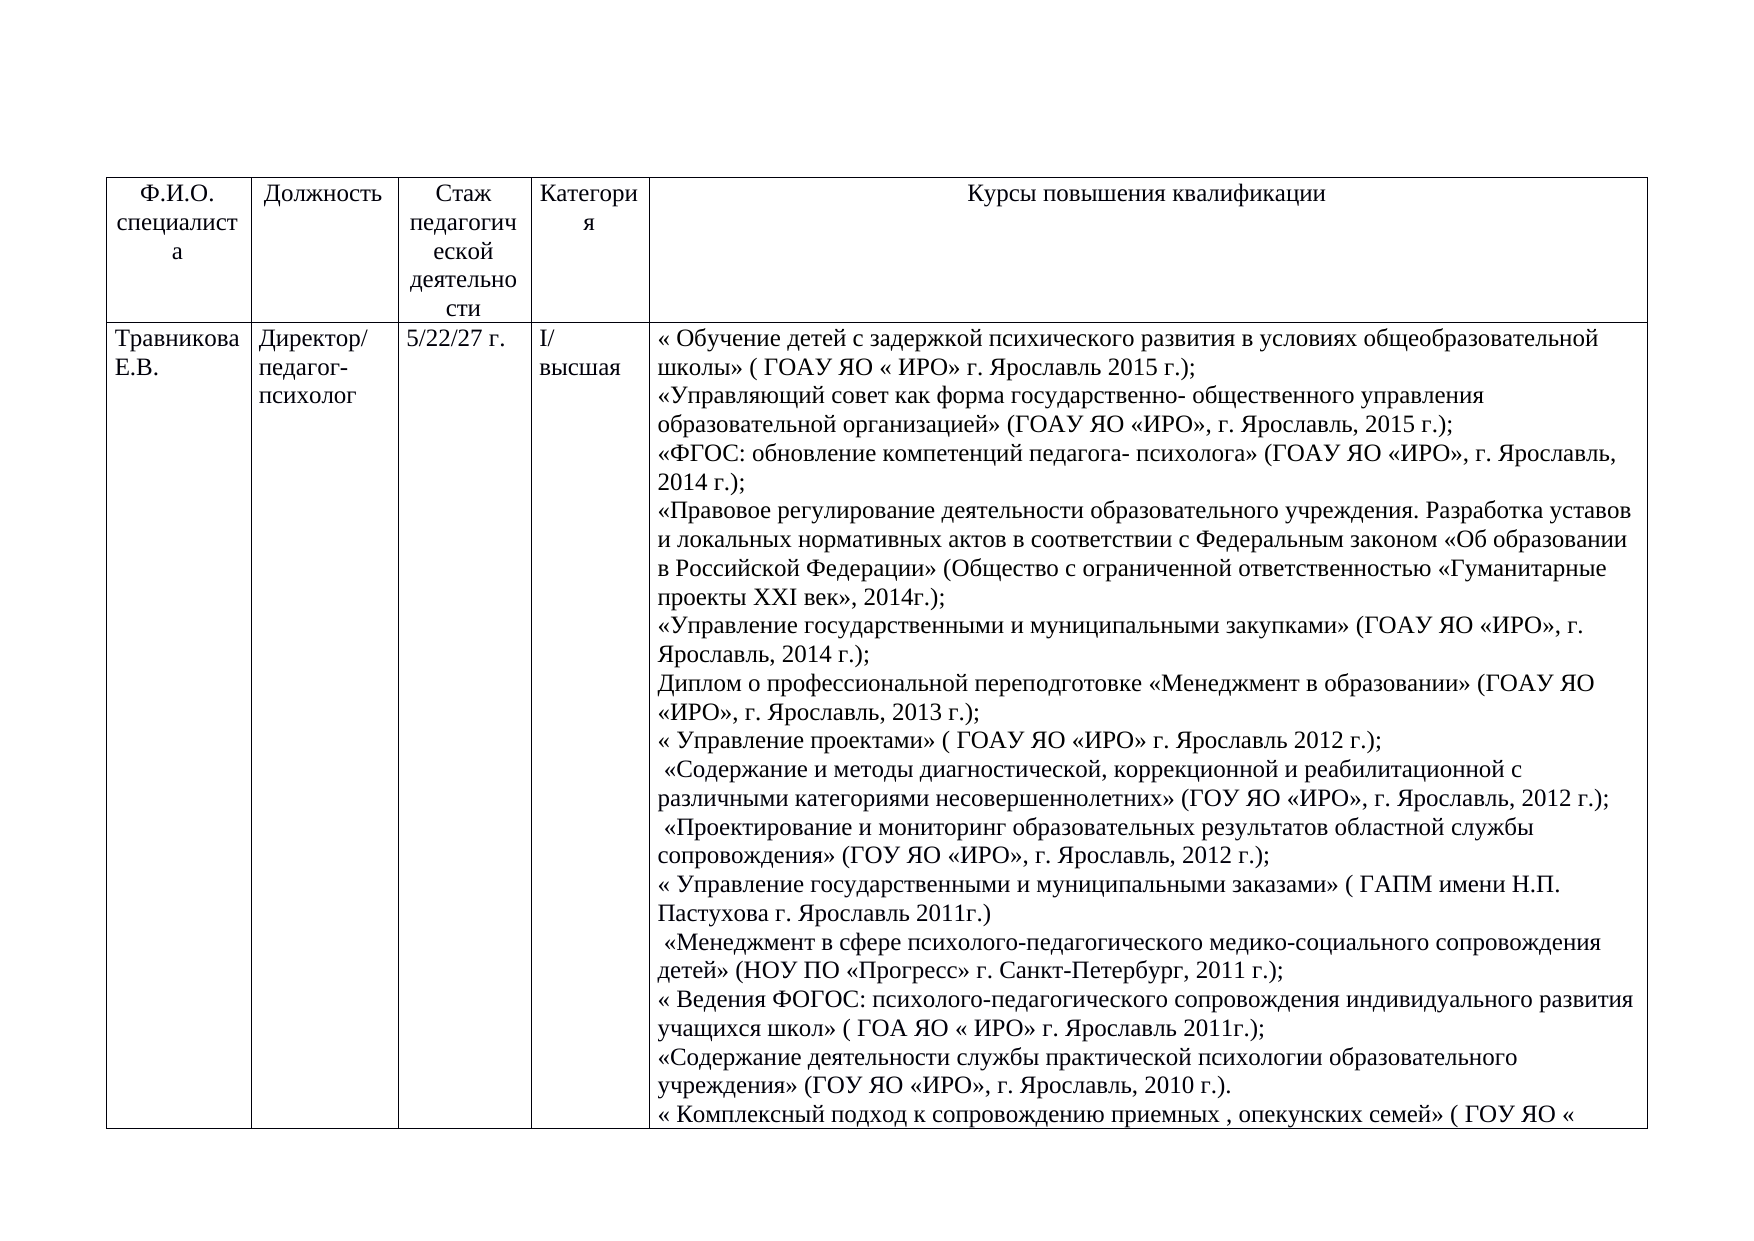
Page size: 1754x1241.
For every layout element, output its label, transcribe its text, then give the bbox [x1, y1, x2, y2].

table_cell 5/22/27 г. [399, 323, 531, 1128]
table_header Стаж педагогической деятельности [399, 178, 531, 322]
table_header Должность [252, 178, 398, 322]
table_cell Травникова Е.В. [107, 323, 251, 1128]
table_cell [252, 323, 398, 1128]
table_cell I/ высшая [532, 323, 649, 1128]
table_header Курсы повышения квалификации [650, 178, 1647, 322]
table_header Категория [532, 178, 649, 322]
table_header Ф.И.О. специалиста [107, 178, 251, 322]
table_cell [650, 323, 1647, 1128]
